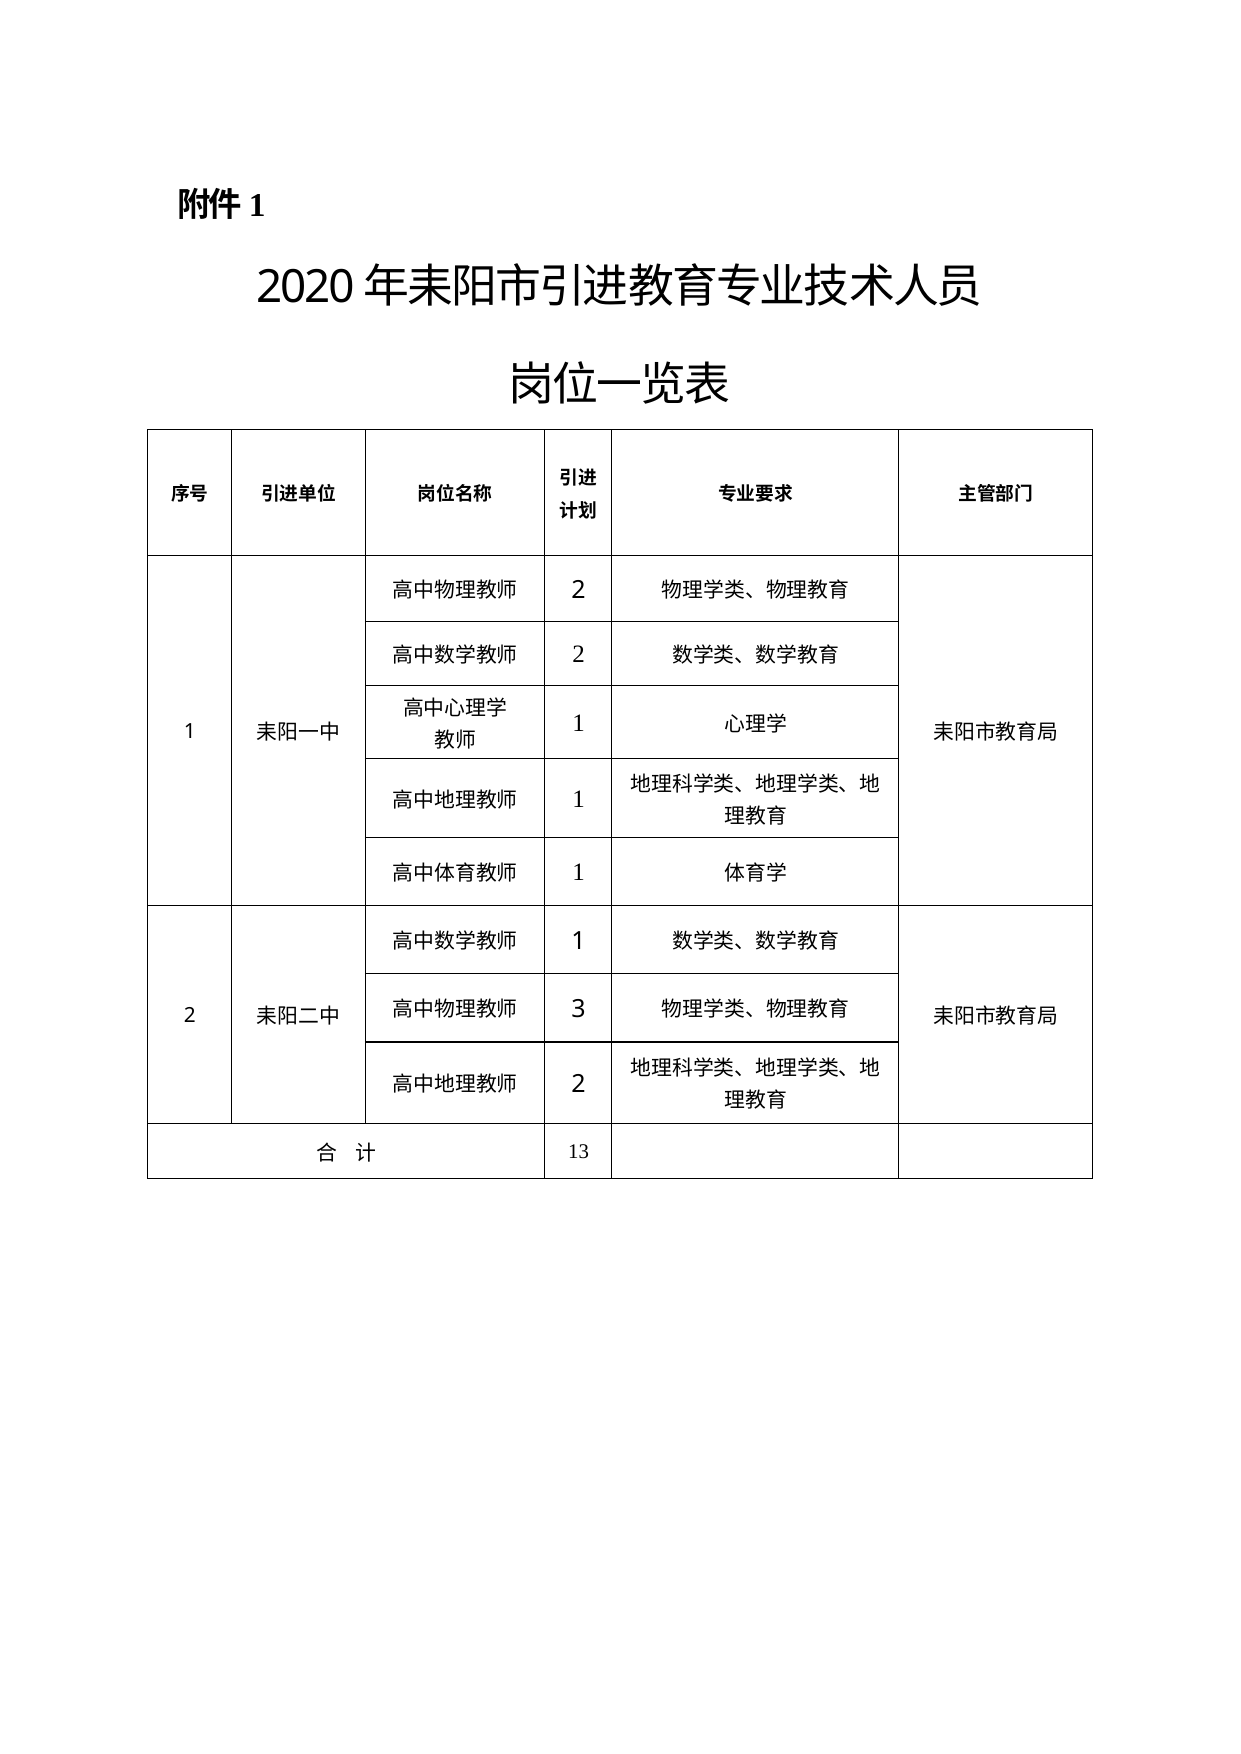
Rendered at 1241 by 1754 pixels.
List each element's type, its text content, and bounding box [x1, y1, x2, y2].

table_cell 2 [545, 1043, 611, 1123]
table_cell 1 [545, 759, 611, 837]
table_header 主管部门 [899, 430, 1092, 555]
table_cell 耒阳一中 [232, 556, 365, 905]
table_cell 耒阳市教育局 [899, 556, 1092, 905]
table_cell 高中体育教师 [366, 838, 544, 905]
text 附件1 [177, 169, 1063, 234]
table_cell 高中心理学 教师 [366, 686, 544, 758]
table_cell 高中物理教师 [366, 556, 544, 621]
table_cell 1 [545, 838, 611, 905]
table_header 专业要求 [612, 430, 898, 555]
table_cell 心理学 [612, 686, 898, 758]
table_cell 高中数学教师 [366, 906, 544, 973]
table_header 岗位名称 [366, 430, 544, 555]
table_cell 高中物理教师 [366, 974, 544, 1041]
table_cell 2 [148, 906, 231, 1123]
table_cell 地理科学类、地理学类、地理教育 [612, 759, 898, 837]
table_cell [612, 1124, 898, 1178]
table_cell 体育学 [612, 838, 898, 905]
table_cell 13 [545, 1124, 611, 1178]
table_cell 1 [545, 686, 611, 758]
table_cell 高中地理教师 [366, 759, 544, 837]
table_header 引进计划 [545, 430, 611, 555]
table_cell 数学类、数学教育 [612, 906, 898, 973]
table_cell 耒阳二中 [232, 906, 365, 1123]
table_cell 耒阳市教育局 [899, 906, 1092, 1123]
table_cell 物理学类、物理教育 [612, 974, 898, 1041]
text 岗位一览表 [177, 332, 1063, 429]
table_header 引进单位 [232, 430, 365, 555]
table_cell 地理科学类、地理学类、地理教育 [612, 1043, 898, 1123]
table_cell 2 [545, 622, 611, 685]
table_cell 物理学类、物理教育 [612, 556, 898, 621]
table_cell 高中地理教师 [366, 1043, 544, 1123]
table_cell 3 [545, 974, 611, 1041]
table_cell 数学类、数学教育 [612, 622, 898, 685]
table_cell 1 [148, 556, 231, 905]
table_cell 高中数学教师 [366, 622, 544, 685]
table_cell 2 [545, 556, 611, 621]
table_cell 合 计 [148, 1124, 544, 1178]
table_cell 1 [545, 906, 611, 973]
table_cell [899, 1124, 1092, 1178]
text 2020年耒阳市引进教育专业技术人员 [177, 234, 1063, 332]
table_header 序号 [148, 430, 231, 555]
